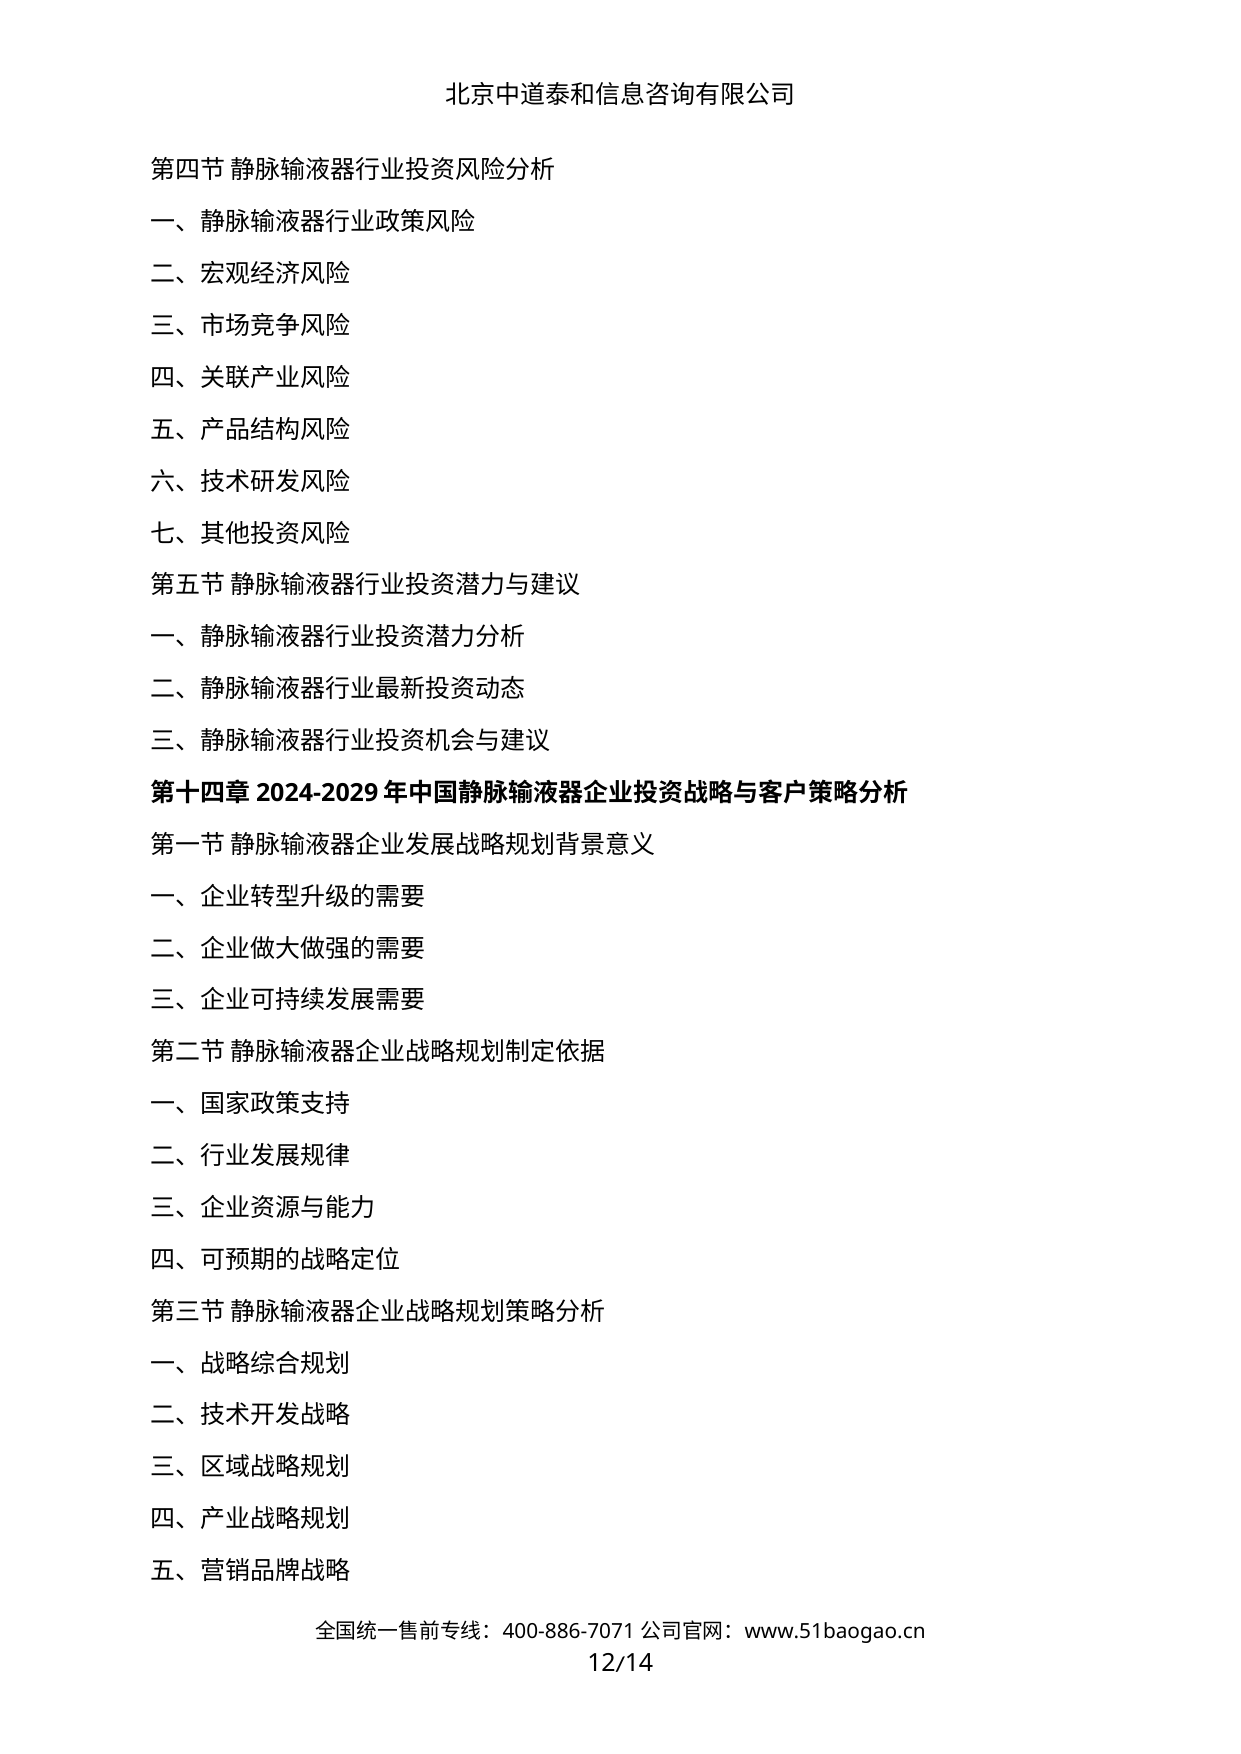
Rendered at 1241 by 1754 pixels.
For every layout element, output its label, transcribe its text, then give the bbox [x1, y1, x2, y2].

text 五、营销品牌战略 [150, 1551, 1090, 1587]
text 三、企业可持续发展需要 [150, 980, 1090, 1016]
text 第十四章 2024-2029年中国静脉输液器企业投资战略与客户策略分析 [150, 772, 1090, 809]
text 二、企业做大做强的需要 [150, 928, 1090, 964]
text 第二节 静脉输液器企业战略规划制定依据 [150, 1032, 1090, 1068]
text 二、技术开发战略 [150, 1395, 1090, 1431]
text 四、产业战略规划 [150, 1499, 1090, 1535]
text 六、技术研发风险 [150, 461, 1090, 497]
text 三、企业资源与能力 [150, 1187, 1090, 1224]
text 二、静脉输液器行业最新投资动态 [150, 669, 1090, 705]
text 三、区域战略规划 [150, 1447, 1090, 1483]
text 二、宏观经济风险 [150, 254, 1090, 290]
text 三、静脉输液器行业投资机会与建议 [150, 721, 1090, 757]
text 五、产品结构风险 [150, 409, 1090, 446]
text 二、行业发展规律 [150, 1136, 1090, 1172]
text 一、静脉输液器行业政策风险 [150, 202, 1090, 238]
text 七、其他投资风险 [150, 513, 1090, 549]
text 四、可预期的战略定位 [150, 1239, 1090, 1276]
text 四、关联产业风险 [150, 357, 1090, 394]
text 第四节 静脉输液器行业投资风险分析 [150, 150, 1090, 186]
text 一、企业转型升级的需要 [150, 876, 1090, 912]
text 三、市场竞争风险 [150, 306, 1090, 342]
text 一、静脉输液器行业投资潜力分析 [150, 617, 1090, 653]
text 第五节 静脉输液器行业投资潜力与建议 [150, 565, 1090, 601]
text 一、国家政策支持 [150, 1084, 1090, 1120]
text 第三节 静脉输液器企业战略规划策略分析 [150, 1291, 1090, 1327]
text 第一节 静脉输液器企业发展战略规划背景意义 [150, 824, 1090, 861]
text 一、战略综合规划 [150, 1343, 1090, 1379]
